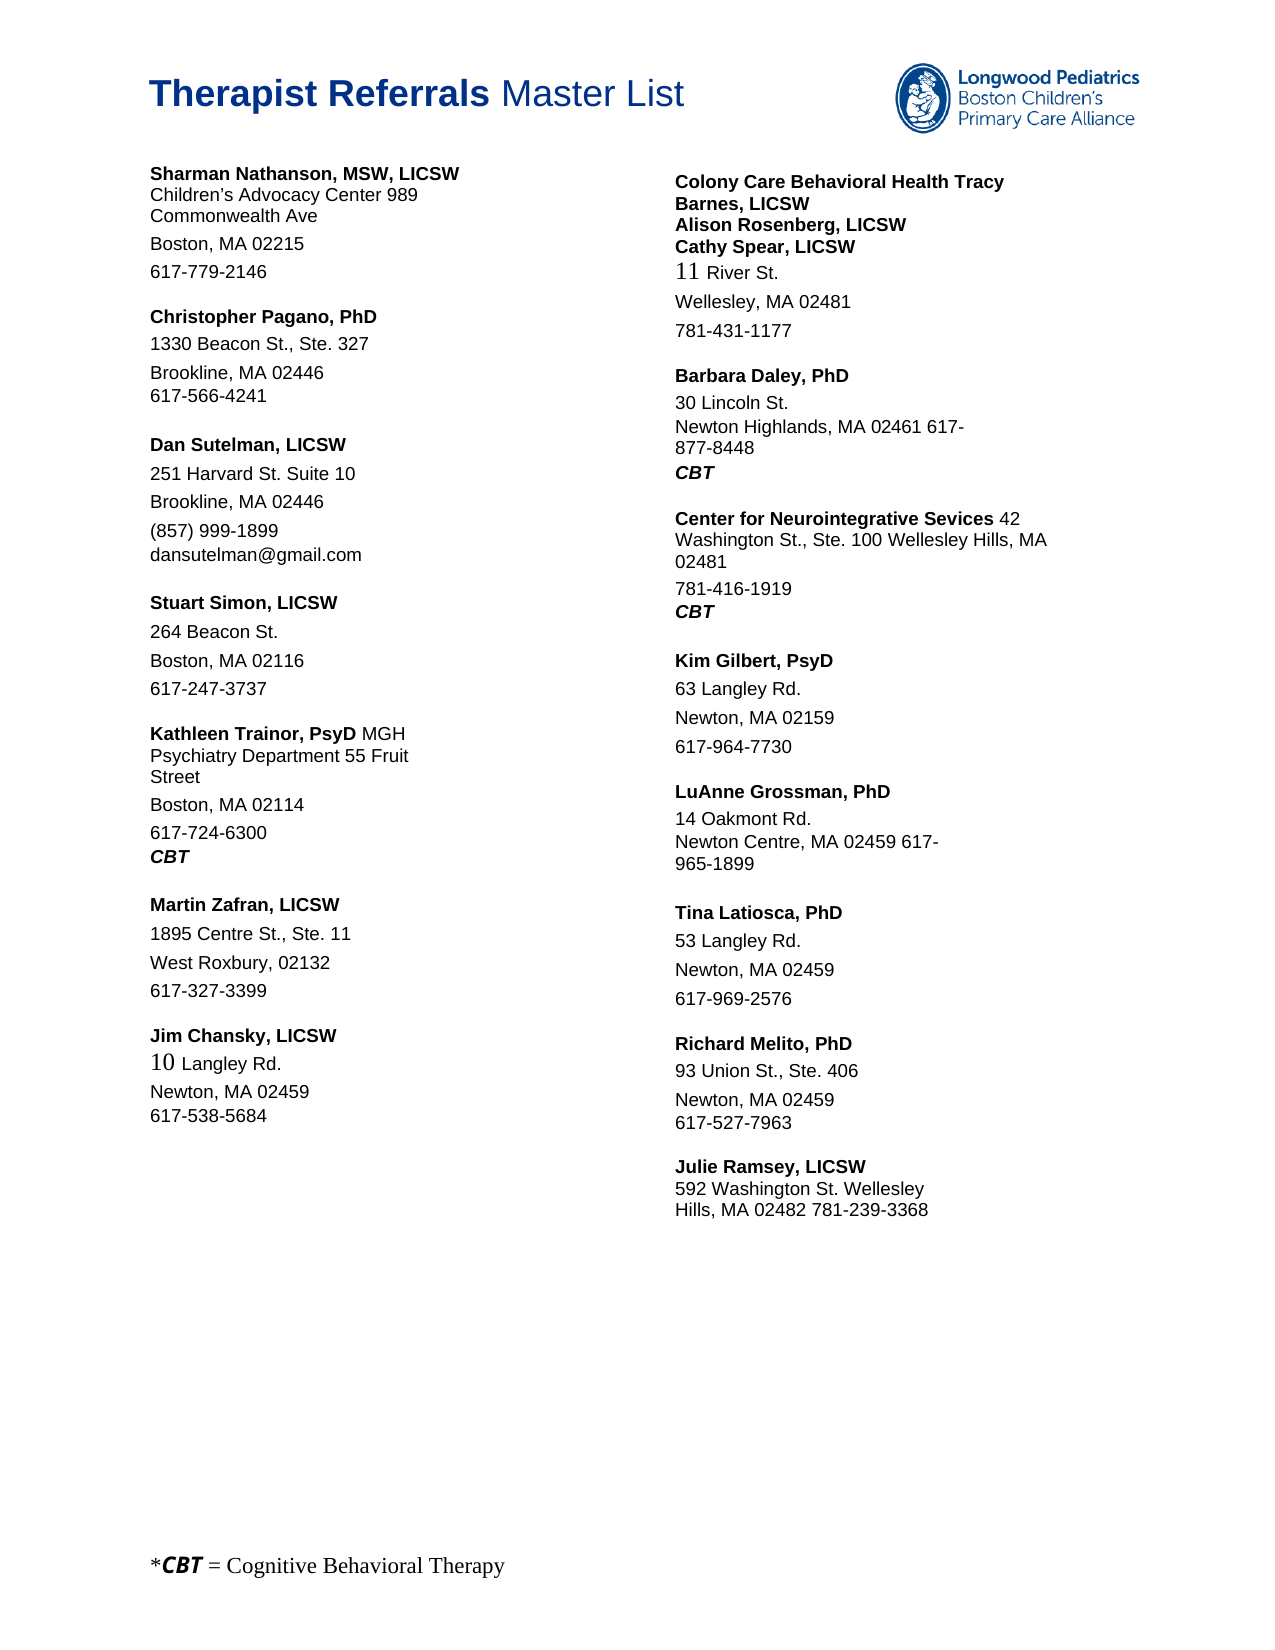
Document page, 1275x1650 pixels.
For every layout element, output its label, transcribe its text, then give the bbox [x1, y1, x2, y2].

text 251 Harvard St. Suite 10 [150, 457, 545, 486]
text CBT [675, 601, 1137, 622]
text 617-327-3399 [150, 975, 545, 1003]
text Kathleen Trainor, PsyD MGH Psychiatry Department 55 Fruit Street [150, 723, 446, 788]
subtitle Sharman Nathanson, MSW, LICSW [150, 163, 545, 184]
text Brookline, MA 02446 [150, 486, 545, 515]
text CBT [150, 846, 545, 867]
text 617-247-3737 [150, 673, 545, 702]
text 617-566-4241 [150, 385, 545, 407]
text CBT [675, 459, 1137, 485]
text Children’s Advocacy Center 989 Commonwealth Ave [150, 184, 438, 227]
text Boston, MA 02114 [150, 788, 545, 817]
subtitle Barbara Daley, PhD [675, 365, 1137, 387]
list Langley Rd. [150, 1047, 545, 1076]
subtitle Colony Care Behavioral Health Tracy Barnes, LICSW [675, 171, 1014, 214]
text Boston, MA 02215 [150, 227, 545, 256]
text West Roxbury, 02132 [150, 946, 545, 975]
text 264 Beacon St. [150, 615, 545, 644]
subtitle Richard Melito, PhD [675, 1033, 1137, 1054]
text Newton Highlands, MA 02461 617-877-8448 [675, 416, 985, 459]
text Newton, MA 02459 [675, 1083, 1137, 1112]
text (857) 999-1899 [150, 515, 545, 543]
text 30 Lincoln St. [675, 387, 1137, 416]
text 1330 Beacon St., Ste. 327 [150, 328, 545, 356]
text 781-416-1919 [675, 572, 1137, 601]
text 53 Langley Rd. [675, 925, 1137, 954]
text 617-527-7963 [675, 1112, 1137, 1134]
subtitle Christopher Pagano, PhD [150, 306, 545, 328]
text Center for Neurointegrative Sevices 42 Washington St., Ste. 100 Wellesley Hills, MA 02481 [675, 507, 1058, 572]
subtitle Stuart Simon, LICSW [150, 587, 545, 615]
text 93 Union St., Ste. 406 [675, 1054, 1137, 1083]
text Brookline, MA 02446 [150, 356, 545, 385]
text 617-779-2146 [150, 256, 545, 284]
text 592 Washington St. Wellesley Hills, MA 02482 781-239-3368 [675, 1178, 952, 1221]
text 617-964-7730 [675, 730, 1137, 759]
subtitle Kim Gilbert, PsyD [675, 644, 1137, 673]
subtitle Julie Ramsey, LICSW [675, 1156, 1137, 1177]
text 1895 Centre St., Ste. 11 [150, 917, 545, 946]
text 617-724-6300 [150, 817, 545, 845]
subtitle Martin Zafran, LICSW [150, 889, 545, 917]
text Boston, MA 02116 [150, 644, 545, 673]
subtitle LuAnne Grossman, PhD [675, 780, 1137, 802]
subtitle Tina Latiosca, PhD [675, 896, 1137, 925]
text Newton, MA 02159 [675, 702, 1137, 730]
text 14 Oakmont Rd. [675, 802, 1137, 831]
list River St. [675, 257, 1137, 285]
text Alison Rosenberg, LICSW Cathy Spear, LICSW [675, 214, 961, 257]
text Wellesley, MA 02481 [675, 285, 1137, 314]
text Newton, MA 02459 [150, 1076, 545, 1104]
text 617-969-2576 [675, 982, 1137, 1011]
text Newton, MA 02459 [675, 954, 1137, 982]
subtitle Dan Sutelman, LICSW [150, 428, 545, 457]
text 617-538-5684 [150, 1104, 545, 1126]
subtitle Jim Chansky, LICSW [150, 1025, 545, 1047]
text 63 Langley Rd. [675, 673, 1137, 701]
text dansutelman@gmail.com [150, 543, 545, 565]
text 781-431-1177 [675, 314, 1137, 343]
text Newton Centre, MA 02459 617-965-1899 [675, 831, 949, 874]
